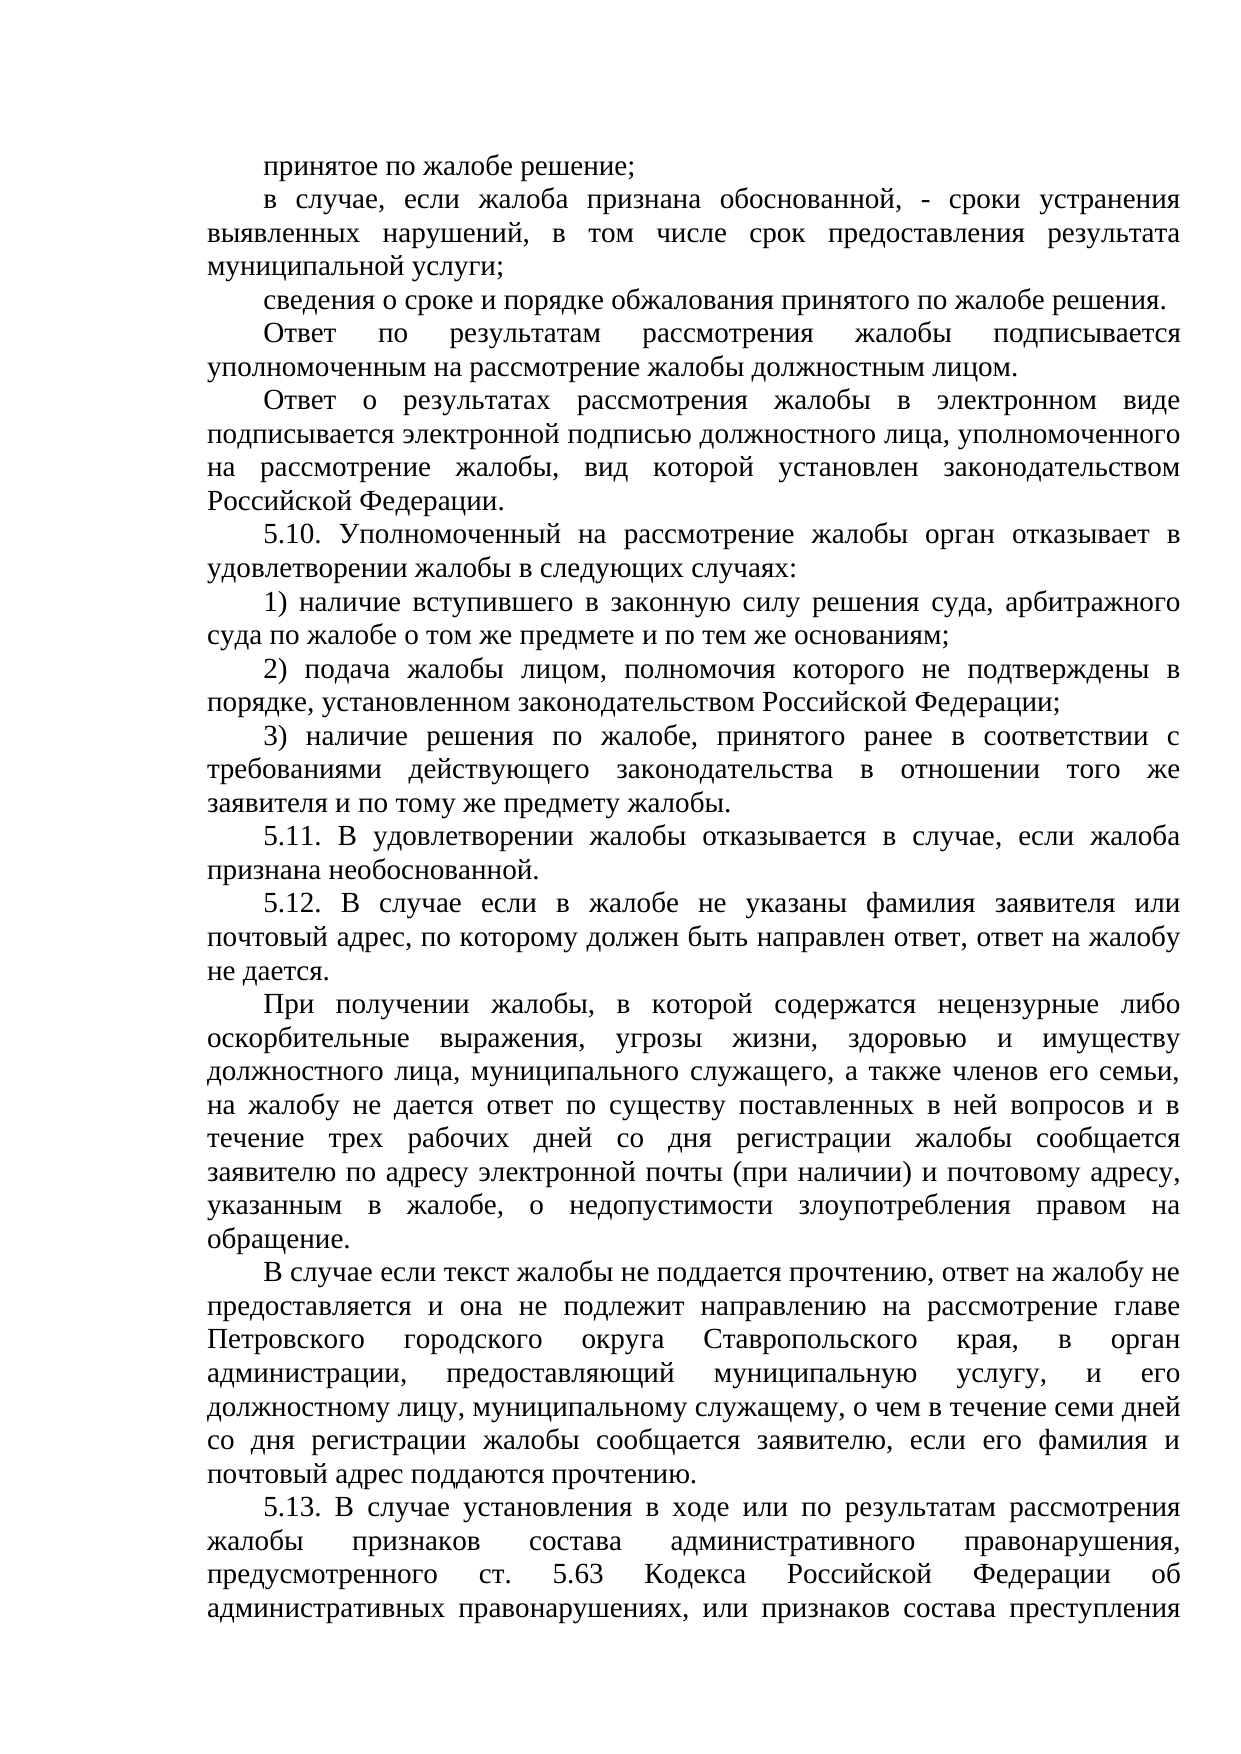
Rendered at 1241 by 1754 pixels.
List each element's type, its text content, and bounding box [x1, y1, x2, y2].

text 5.11. В удовлетворении жалобы отказывается в случае, если жалоба признана необоснованной. [207, 818, 1181, 886]
text При получении жалобы, в которой содержатся нецензурные либо оскорбительные выражения, угрозы жизни, здоровью и имуществу должностного лица, муниципального служащего, а также членов его семьи, на жалобу не дается ответ по существу поставленных в ней вопросов и в течение трех рабочих дней со дня регистрации жалобы сообщается заявителю по адресу электронной почты (при наличии) и почтовому адресу, указанным в жалобе, о недопустимости злоупотребления правом на обращение. [207, 986, 1181, 1254]
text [207, 1489, 1181, 1623]
text 1) наличие вступившего в законную силу решения суда, арбитражного суда по жалобе о том же предмете и по тем же основаниям; [207, 584, 1181, 651]
text 2) подача жалобы лицом, полномочия которого не подтверждены в порядке, установленном законодательством Российской Федерации; [207, 651, 1181, 718]
text В случае если текст жалобы не поддается прочтению, ответ на жалобу не предоставляется и она не подлежит направлению на рассмотрение главе Петровского городского округа Ставропольского края, в орган администрации, предоставляющий муниципальную услугу, и его должностному лицу, муниципальному служащему, о чем в течение семи дней со дня регистрации жалобы сообщается заявителю, если его фамилия и почтовый адрес поддаются прочтению. [207, 1254, 1181, 1489]
text 5.10. Уполномоченный на рассмотрение жалобы орган отказывает в удовлетворении жалобы в следующих случаях: [207, 517, 1181, 584]
text 5.12. В случае если в жалобе не указаны фамилия заявителя или почтовый адрес, по которому должен быть направлен ответ, ответ на жалобу не дается. [207, 886, 1181, 986]
text Ответ по результатам рассмотрения жалобы подписывается уполномоченным на рассмотрение жалобы должностным лицом. [207, 315, 1181, 382]
text в случае, если жалоба признана обоснованной, - сроки устранения выявленных нарушений, в том числе срок предоставления результата муниципальной услуги; [207, 181, 1181, 282]
text сведения о сроке и порядке обжалования принятого по жалобе решения. [207, 282, 1181, 315]
text Ответ о результатах рассмотрения жалобы в электронном виде подписывается электронной подписью должностного лица, уполномоченного на рассмотрение жалобы, вид которой установлен законодательством Российской Федерации. [207, 382, 1181, 517]
text 3) наличие решения по жалобе, принятого ранее в соответствии с требованиями действующего законодательства в отношении того же заявителя и по тому же предмету жалобы. [207, 718, 1181, 818]
text принятое по жалобе решение; [207, 148, 1181, 181]
